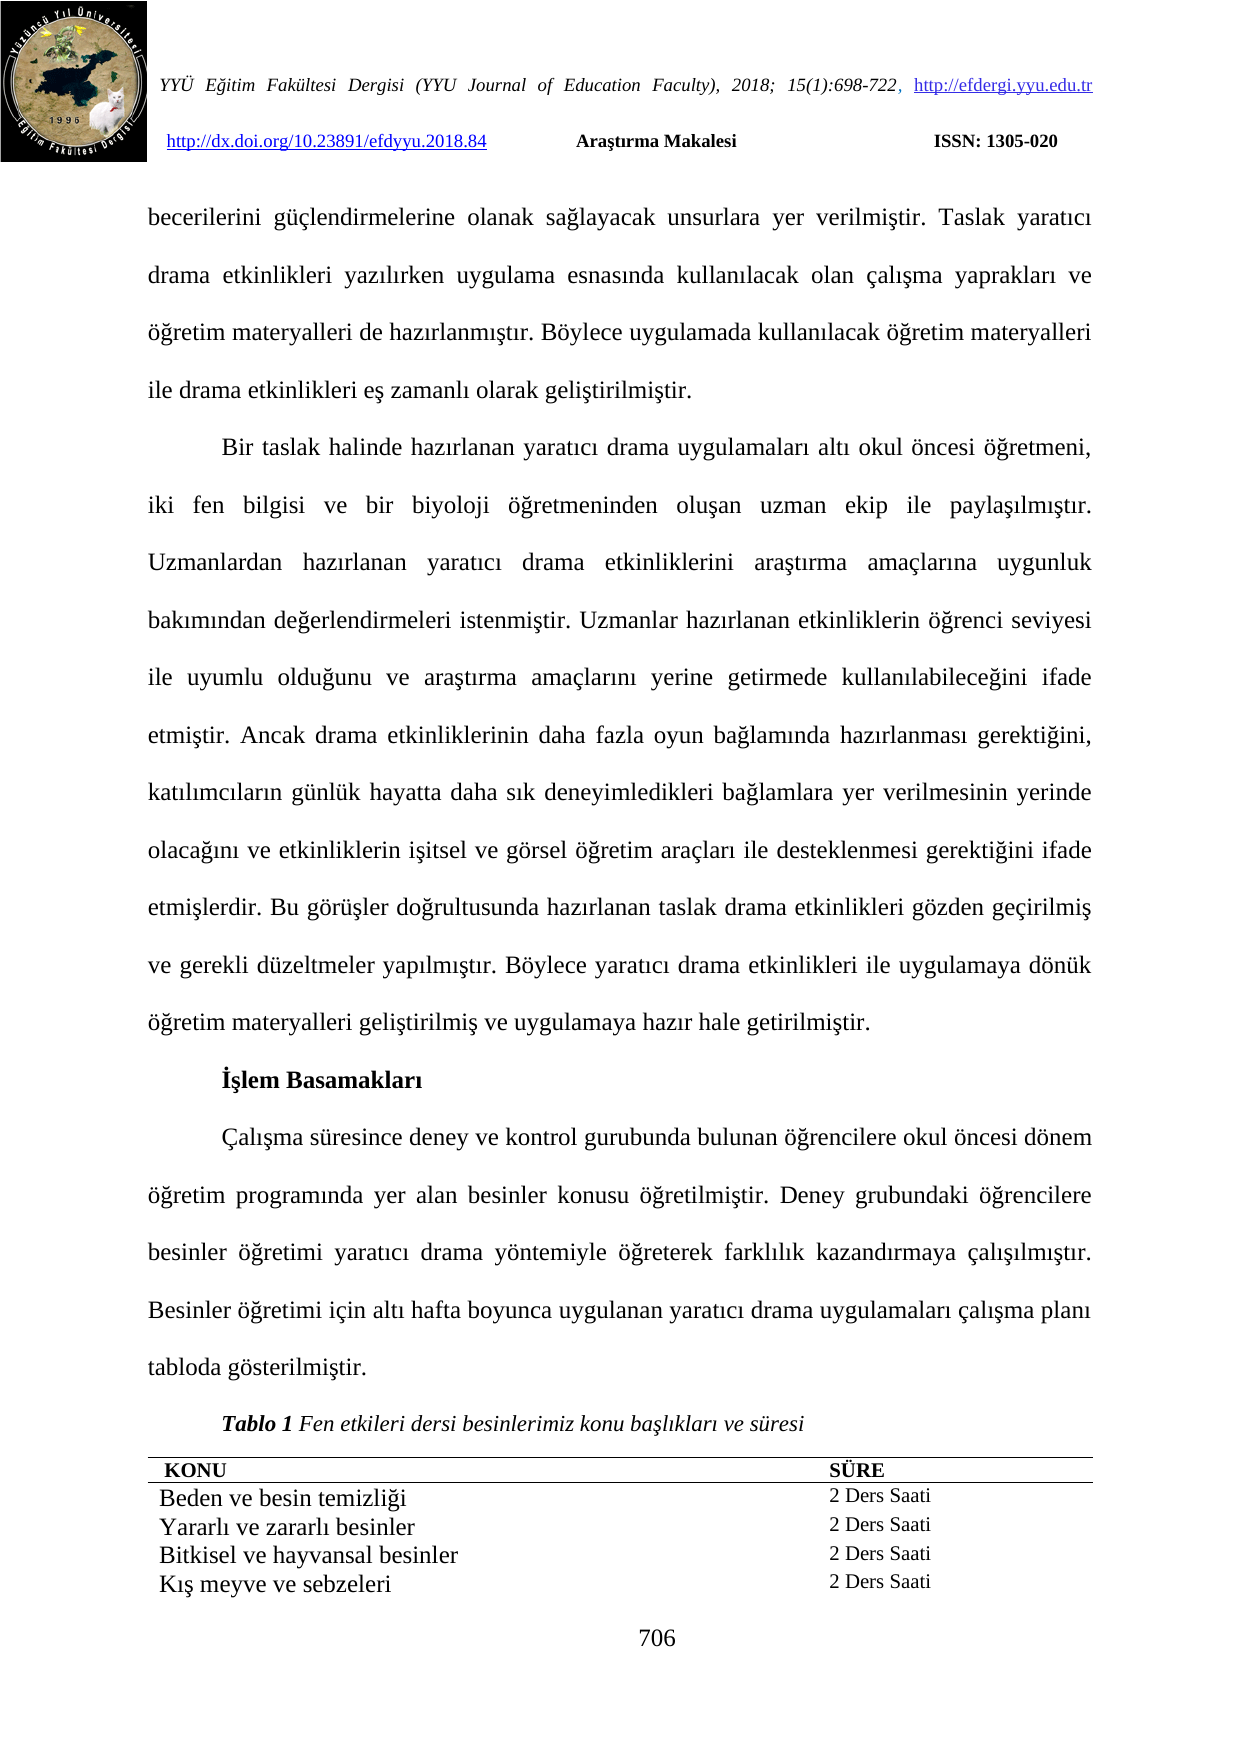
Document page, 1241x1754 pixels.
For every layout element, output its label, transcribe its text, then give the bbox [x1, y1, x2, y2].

table_cell 2 Ders Saati [818, 1569, 1093, 1598]
table_cell 2 Ders Saati [818, 1483, 1093, 1512]
table_cell 2 Ders Saati [818, 1541, 1093, 1569]
table_header SÜRE [818, 1458, 1093, 1482]
text Çalışma süresince deney ve kontrol gurubunda bulunan öğrencilere okul öncesi dönem öğretim programında yer alan besinler konusu öğretilmiştir. Deney grubundaki öğrencilere besinler öğretimi yaratıcı drama yöntemiyle öğreterek farklılık kazandırmaya çalışılmıştır. Besinler öğretimi için altı hafta boyunca uygulanan yaratıcı drama uygulamaları çalışma planı tabloda gösterilmiştir. [148, 1122, 1093, 1381]
table_header KONU [148, 1458, 818, 1482]
subtitle İşlem Basamakları [148, 1065, 1093, 1093]
picture [0, 1, 147, 161]
text Tablo 1 Fen etkileri dersi besinlerimiz konu başlıkları ve süresi [148, 1410, 1093, 1436]
table_cell Yararlı ve zararlı besinler [148, 1512, 818, 1541]
table_cell 2 Ders Saati [818, 1512, 1093, 1541]
table_cell Beden ve besin temizliği [148, 1483, 818, 1512]
table_cell Kış meyve ve sebzeleri [148, 1569, 818, 1598]
text Bir taslak halinde hazırlanan yaratıcı drama uygulamaları altı okul öncesi öğretmeni, iki fen bilgisi ve bir biyoloji öğretmeninden oluşan uzman ekip ile paylaşılmıştır. Uzmanlardan hazırlanan yaratıcı drama etkinliklerini araştırma amaçlarına uygunluk bakımından değerlendirmeleri istenmiştir. Uzmanlar hazırlanan etkinliklerin öğrenci seviyesi ile uyumlu olduğunu ve araştırma amaçlarını yerine getirmede kullanılabileceğini ifade etmiştir. Ancak drama etkinliklerinin daha fazla oyun bağlamında hazırlanması gerektiğini, katılımcıların günlük hayatta daha sık deneyimledikleri bağlamlara yer verilmesinin yerinde olacağını ve etkinliklerin işitsel ve görsel öğretim araçları ile desteklenmesi gerektiğini ifade etmişlerdir. Bu görüşler doğrultusunda hazırlanan taslak drama etkinlikleri gözden geçirilmiş ve gerekli düzeltmeler yapılmıştır. Böylece yaratıcı drama etkinlikleri ile uygulamaya dönük öğretim materyalleri geliştirilmiş ve uygulamaya hazır hale getirilmiştir. [148, 432, 1093, 1036]
table_cell Bitkisel ve hayvansal besinler [148, 1541, 818, 1569]
